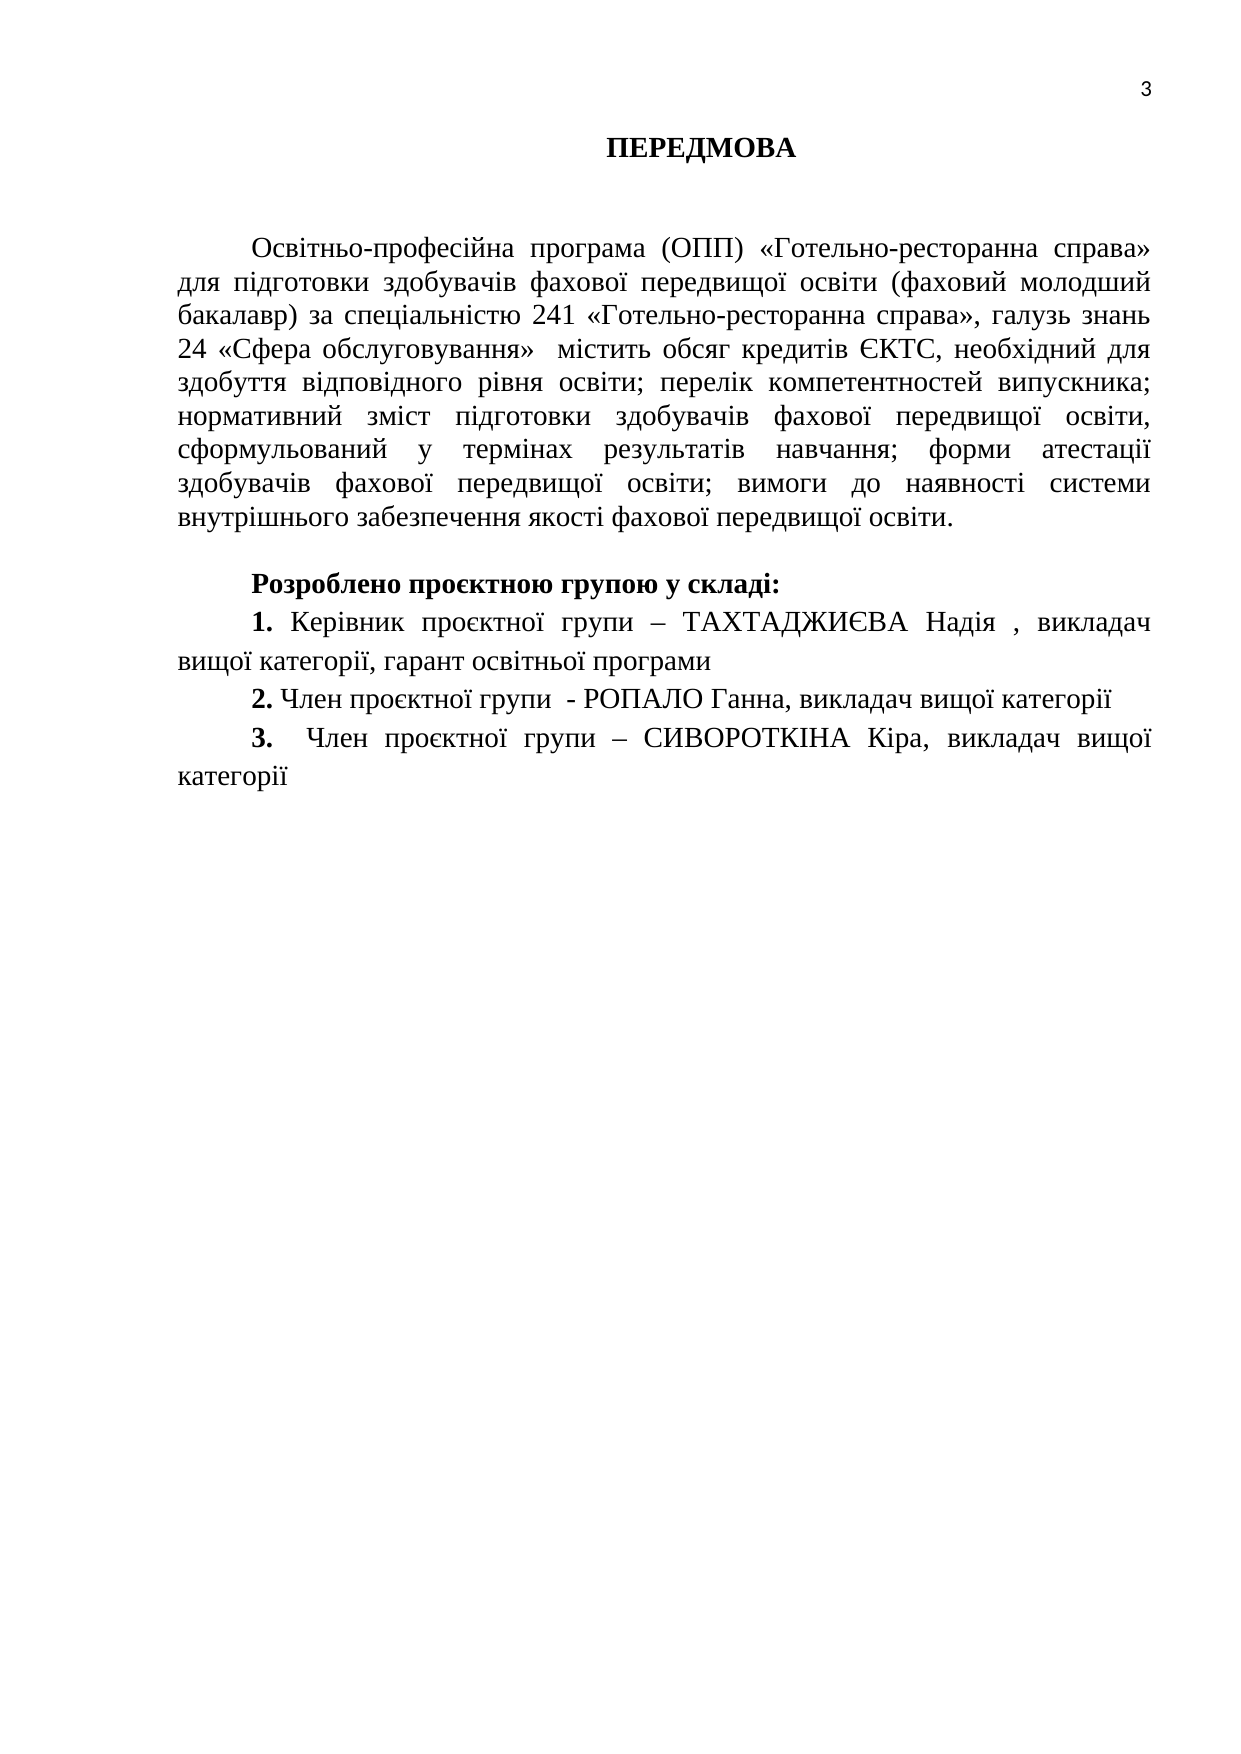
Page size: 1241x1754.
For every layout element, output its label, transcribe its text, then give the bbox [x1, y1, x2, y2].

text 2. Член проєктної групи - РОПАЛО Ганна, викладач вищої категорії [177, 681, 1152, 715]
text Розроблено проєктною групою у складі: [177, 566, 1152, 599]
text 3. Член проєктної групи – СИВОРОТКІНА Кіра, викладач вищої категорії [177, 720, 1152, 792]
text ПЕРЕДМОВА [177, 130, 1152, 163]
text 1. Керівник проєктної групи – ТАХТАДЖИЄВА Надія , викладач вищої категорії, гарант освітньої програми [177, 604, 1152, 676]
text Освітньо-професійна програма (ОПП) «Готельно-ресторанна справа» для підготовки здобувачів фахової передвищої освіти (фаховий молодший бакалавр) за спеціальністю 241 «Готельно-ресторанна справа», галузь знань 24 «Сфера обслуговування» містить обсяг кредитів ЄКТС, необхідний для здобуття відповідного рівня освіти; перелік компетентностей випускника; нормативний зміст підготовки здобувачів фахової передвищої освіти, сформульований у термінах результатів навчання; форми атестації здобувачів фахової передвищої освіти; вимоги до наявності системи внутрішнього забезпечення якості фахової передвищої освіти. [177, 230, 1152, 532]
